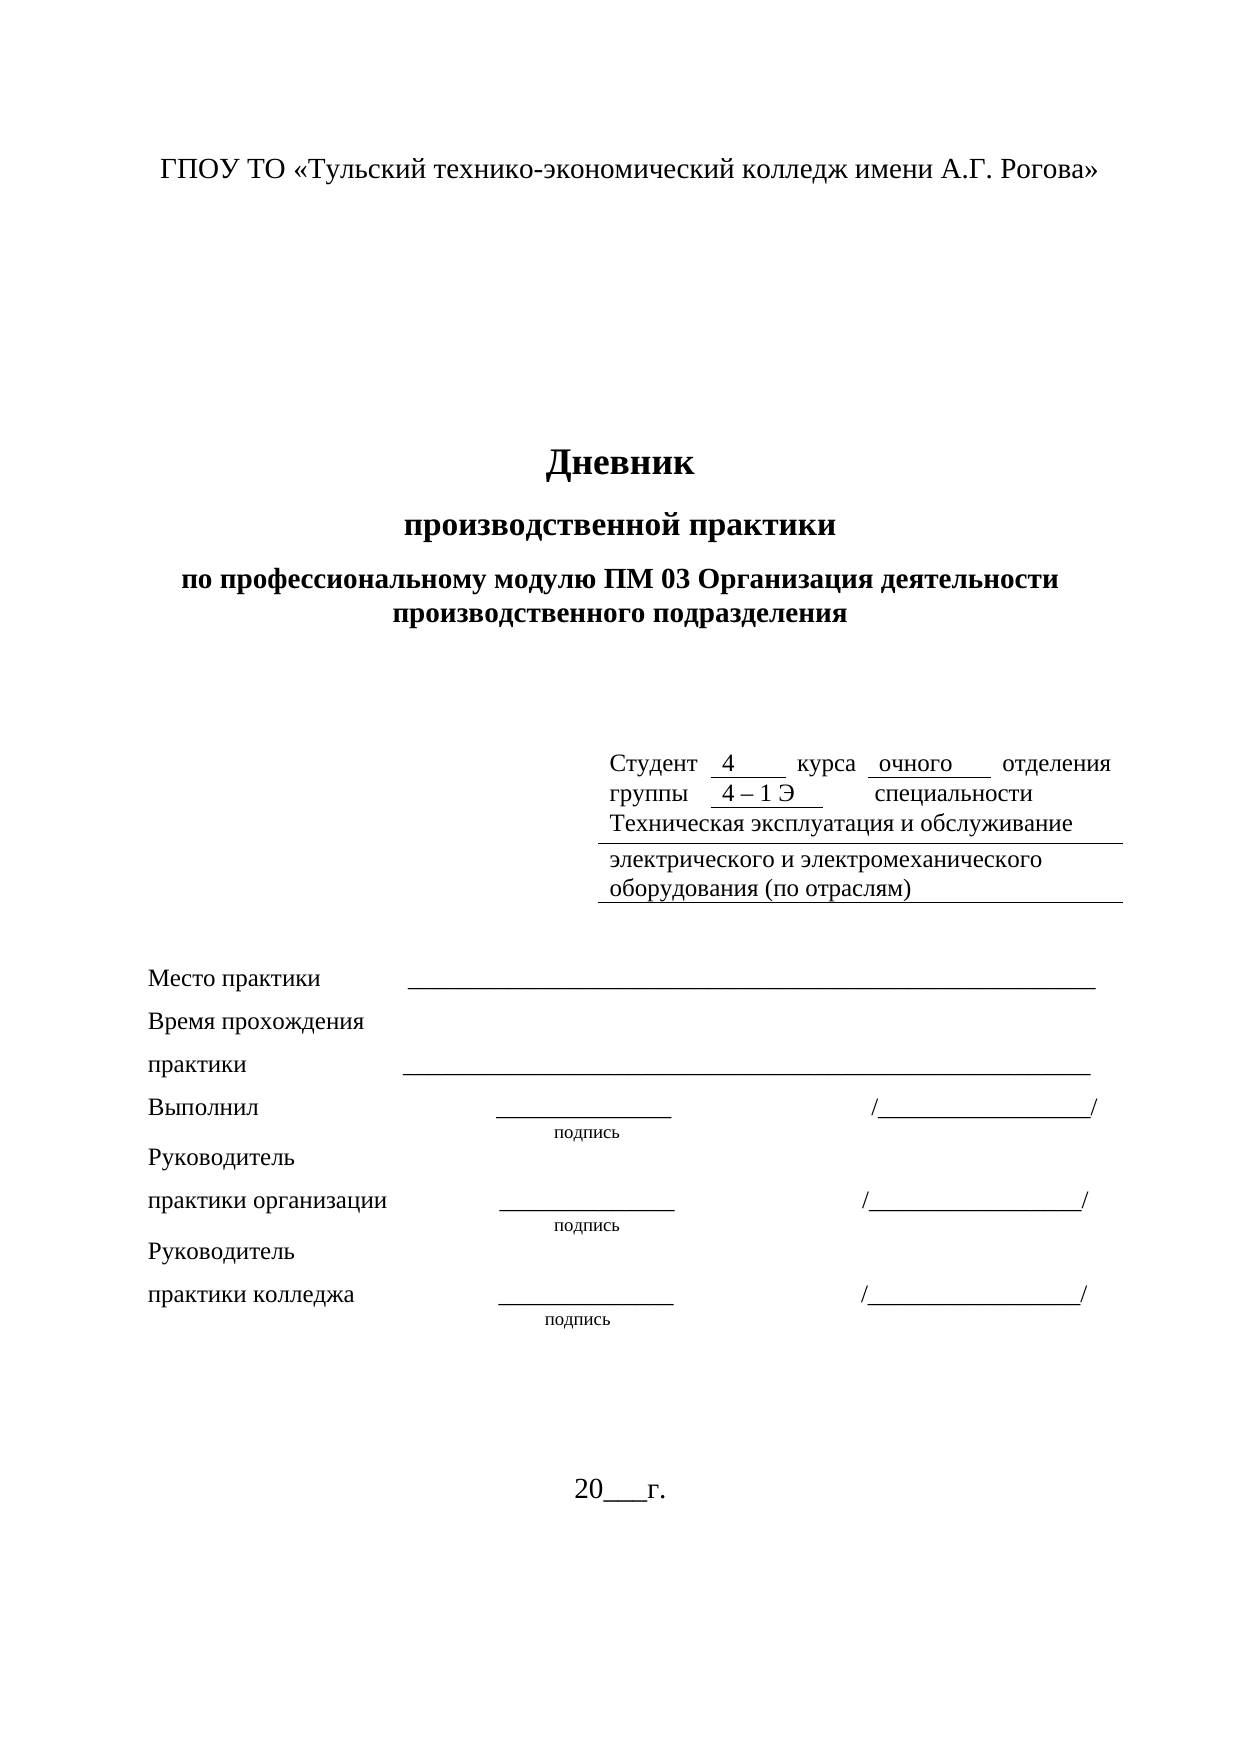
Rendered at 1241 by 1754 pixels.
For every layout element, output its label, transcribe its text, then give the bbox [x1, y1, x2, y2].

text подпись [118, 1121, 1122, 1142]
text по профессиональному модулю ПМ 03 Организация деятельности производственного подразделения [118, 562, 1122, 629]
text 20___г. [118, 1471, 1122, 1505]
table_header Студент [598, 749, 711, 777]
text практики _______________________________________________________ [118, 1049, 1122, 1078]
text Место практики _______________________________________________________ [118, 963, 1122, 991]
table_cell 4 – 1 Э [711, 777, 823, 807]
text Выполнил ______________ /_________________/ [118, 1092, 1122, 1121]
table_cell Техническая эксплуатация и обслуживание [598, 807, 1123, 843]
table_header очного [868, 749, 991, 777]
table_header отделения [991, 749, 1123, 777]
table_header 4 [711, 749, 786, 777]
text Руководитель [118, 1236, 1122, 1264]
text практики колледжа ______________ /_________________/ [118, 1279, 1122, 1308]
text производственной практики [118, 504, 1122, 542]
table_header курса [786, 749, 867, 777]
text ГПОУ ТО «Тульский технико-экономический колледж имени А.Г. Рогова» [118, 152, 1122, 185]
table_cell электрического и электромеханического оборудования (по отраслям) [598, 844, 1123, 902]
text практики организации ______________ /_________________/ [118, 1186, 1122, 1214]
table_cell группы [598, 777, 711, 807]
text Время прохождения [118, 1006, 1122, 1034]
text Дневник [118, 439, 1122, 482]
text подпись [118, 1308, 1122, 1329]
table_cell специальности [823, 777, 1123, 807]
text Руководитель [118, 1142, 1122, 1171]
text подпись [118, 1214, 1122, 1236]
